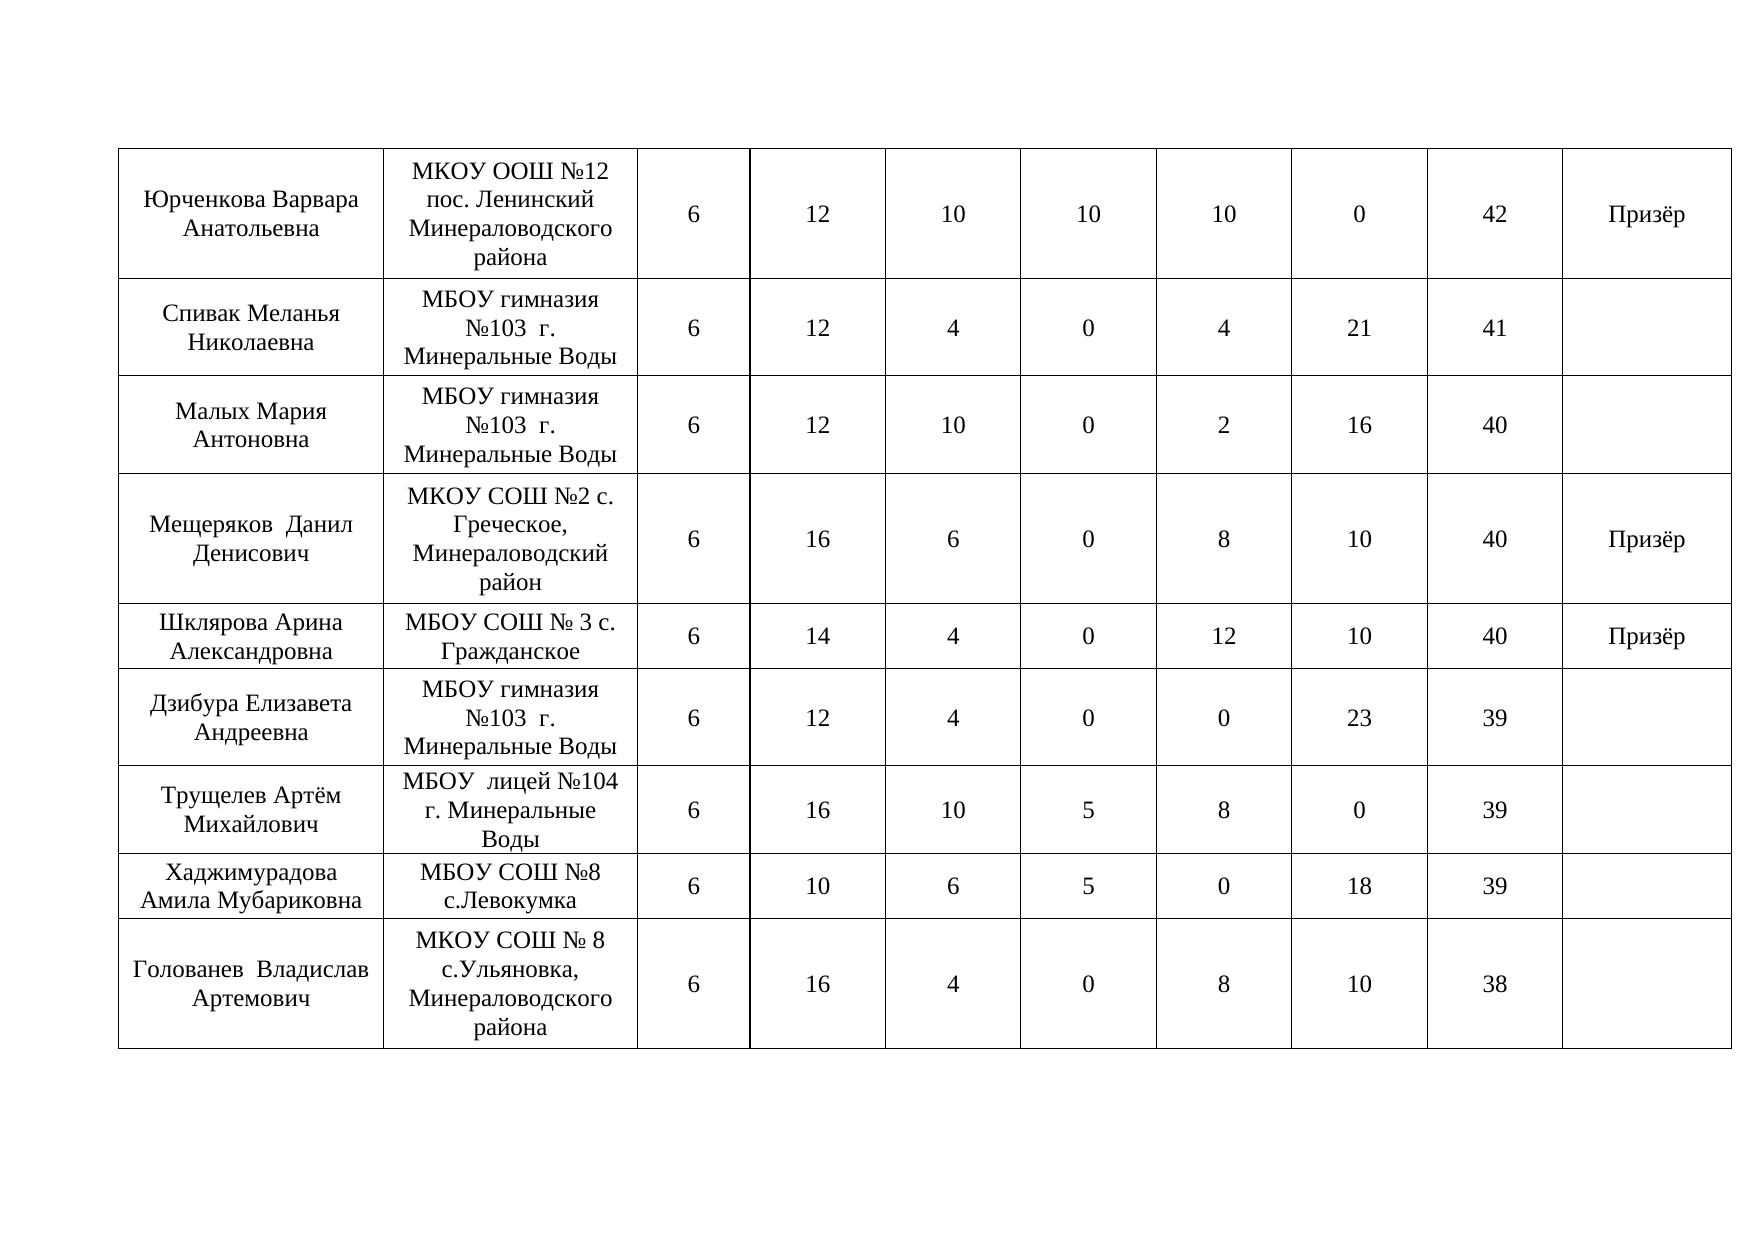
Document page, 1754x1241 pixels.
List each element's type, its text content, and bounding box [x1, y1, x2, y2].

table_cell 4 [1157, 279, 1291, 375]
table_cell 0 [1157, 669, 1291, 765]
table_cell Мещеряков Данил Денисович [119, 474, 383, 603]
table_cell 12 [751, 669, 885, 765]
table_cell 40 [1428, 604, 1562, 668]
table_cell [1563, 376, 1731, 473]
table_cell 0 [1021, 919, 1156, 1047]
table_cell Шклярова Арина Александровна [119, 604, 383, 668]
table_cell МКОУ СОШ № 8 с.Ульяновка, Минераловодского района [384, 919, 637, 1047]
table_cell Малых Мария Антоновна [119, 376, 383, 473]
table_cell 16 [751, 766, 885, 852]
table_cell 39 [1428, 766, 1562, 852]
table_cell 0 [1021, 279, 1156, 375]
table_cell МКОУ СОШ №2 с. Греческое, Минераловодский район [384, 474, 637, 603]
table_cell МБОУ гимназия №103 г. Минеральные Воды [384, 669, 637, 765]
table_cell 10 [751, 854, 885, 917]
table_cell 16 [751, 474, 885, 603]
table_cell 6 [638, 919, 749, 1047]
table_cell 12 [751, 149, 885, 278]
table_cell 10 [1021, 149, 1156, 278]
table_cell 0 [1021, 376, 1156, 473]
table_cell 40 [1428, 474, 1562, 603]
table_cell МБОУ гимназия №103 г. Минеральные Воды [384, 279, 637, 375]
table_cell 6 [638, 766, 749, 852]
table_cell 6 [638, 474, 749, 603]
table_cell 10 [1292, 474, 1427, 603]
table_cell 23 [1292, 669, 1427, 765]
table_cell Призёр [1563, 474, 1731, 603]
table_cell 8 [1157, 919, 1291, 1047]
table_cell 39 [1428, 854, 1562, 917]
table_cell 41 [1428, 279, 1562, 375]
table_cell 0 [1021, 474, 1156, 603]
table_cell МБОУ СОШ №8 с.Левокумка [384, 854, 637, 917]
table_cell 4 [886, 919, 1020, 1047]
table_cell [1563, 919, 1731, 1047]
table_cell Голованев Владислав Артемович [119, 919, 383, 1047]
table_cell [1563, 766, 1731, 852]
table_cell 12 [751, 376, 885, 473]
table_cell 18 [1292, 854, 1427, 917]
table_cell 6 [638, 604, 749, 668]
table_cell 4 [886, 604, 1020, 668]
table_cell 5 [1021, 766, 1156, 852]
table_cell 14 [751, 604, 885, 668]
table_cell 8 [1157, 474, 1291, 603]
table_cell 42 [1428, 149, 1562, 278]
table_cell 6 [638, 279, 749, 375]
table_cell 21 [1292, 279, 1427, 375]
table_cell 38 [1428, 919, 1562, 1047]
table_cell 4 [886, 279, 1020, 375]
table_cell 12 [1157, 604, 1291, 668]
table_cell МБОУ лицей №104 г. Минеральные Воды [384, 766, 637, 852]
table_cell Призёр [1563, 149, 1731, 278]
table_cell 0 [1292, 149, 1427, 278]
table_cell Призёр [1563, 604, 1731, 668]
table_cell Хаджимурадова Амила Мубариковна [119, 854, 383, 917]
table_cell [1563, 279, 1731, 375]
table_cell 0 [1021, 669, 1156, 765]
table_cell 0 [1292, 766, 1427, 852]
table_cell [1563, 669, 1731, 765]
table_cell 12 [751, 279, 885, 375]
table_cell 6 [638, 149, 749, 278]
table_cell 0 [1157, 854, 1291, 917]
table_cell 10 [886, 149, 1020, 278]
table_cell Дзибура Елизавета Андреевна [119, 669, 383, 765]
table_cell Трущелев Артём Михайлович [119, 766, 383, 852]
table_cell 10 [1292, 604, 1427, 668]
table_cell 10 [886, 766, 1020, 852]
table_cell МБОУ гимназия №103 г. Минеральные Воды [384, 376, 637, 473]
table_cell 6 [886, 854, 1020, 917]
table_cell 6 [638, 669, 749, 765]
table_cell 0 [1021, 604, 1156, 668]
table_cell 39 [1428, 669, 1562, 765]
table_cell 5 [1021, 854, 1156, 917]
table_cell 8 [1157, 766, 1291, 852]
table_cell 10 [1157, 149, 1291, 278]
table_cell 10 [886, 376, 1020, 473]
table_cell 40 [1428, 376, 1562, 473]
table_cell Спивак Меланья Николаевна [119, 279, 383, 375]
table_cell 4 [886, 669, 1020, 765]
table_cell [1563, 854, 1731, 917]
table_cell 6 [886, 474, 1020, 603]
table_cell МБОУ СОШ № 3 с. Гражданское [384, 604, 637, 668]
table_cell 6 [638, 854, 749, 917]
table_cell Юрченкова Варвара Анатольевна [119, 149, 383, 278]
table_cell 2 [1157, 376, 1291, 473]
table_cell 16 [1292, 376, 1427, 473]
table_cell 6 [638, 376, 749, 473]
table_cell МКОУ ООШ №12 пос. Ленинский Минераловодского района [384, 149, 637, 278]
table_cell 16 [751, 919, 885, 1047]
table_cell 10 [1292, 919, 1427, 1047]
